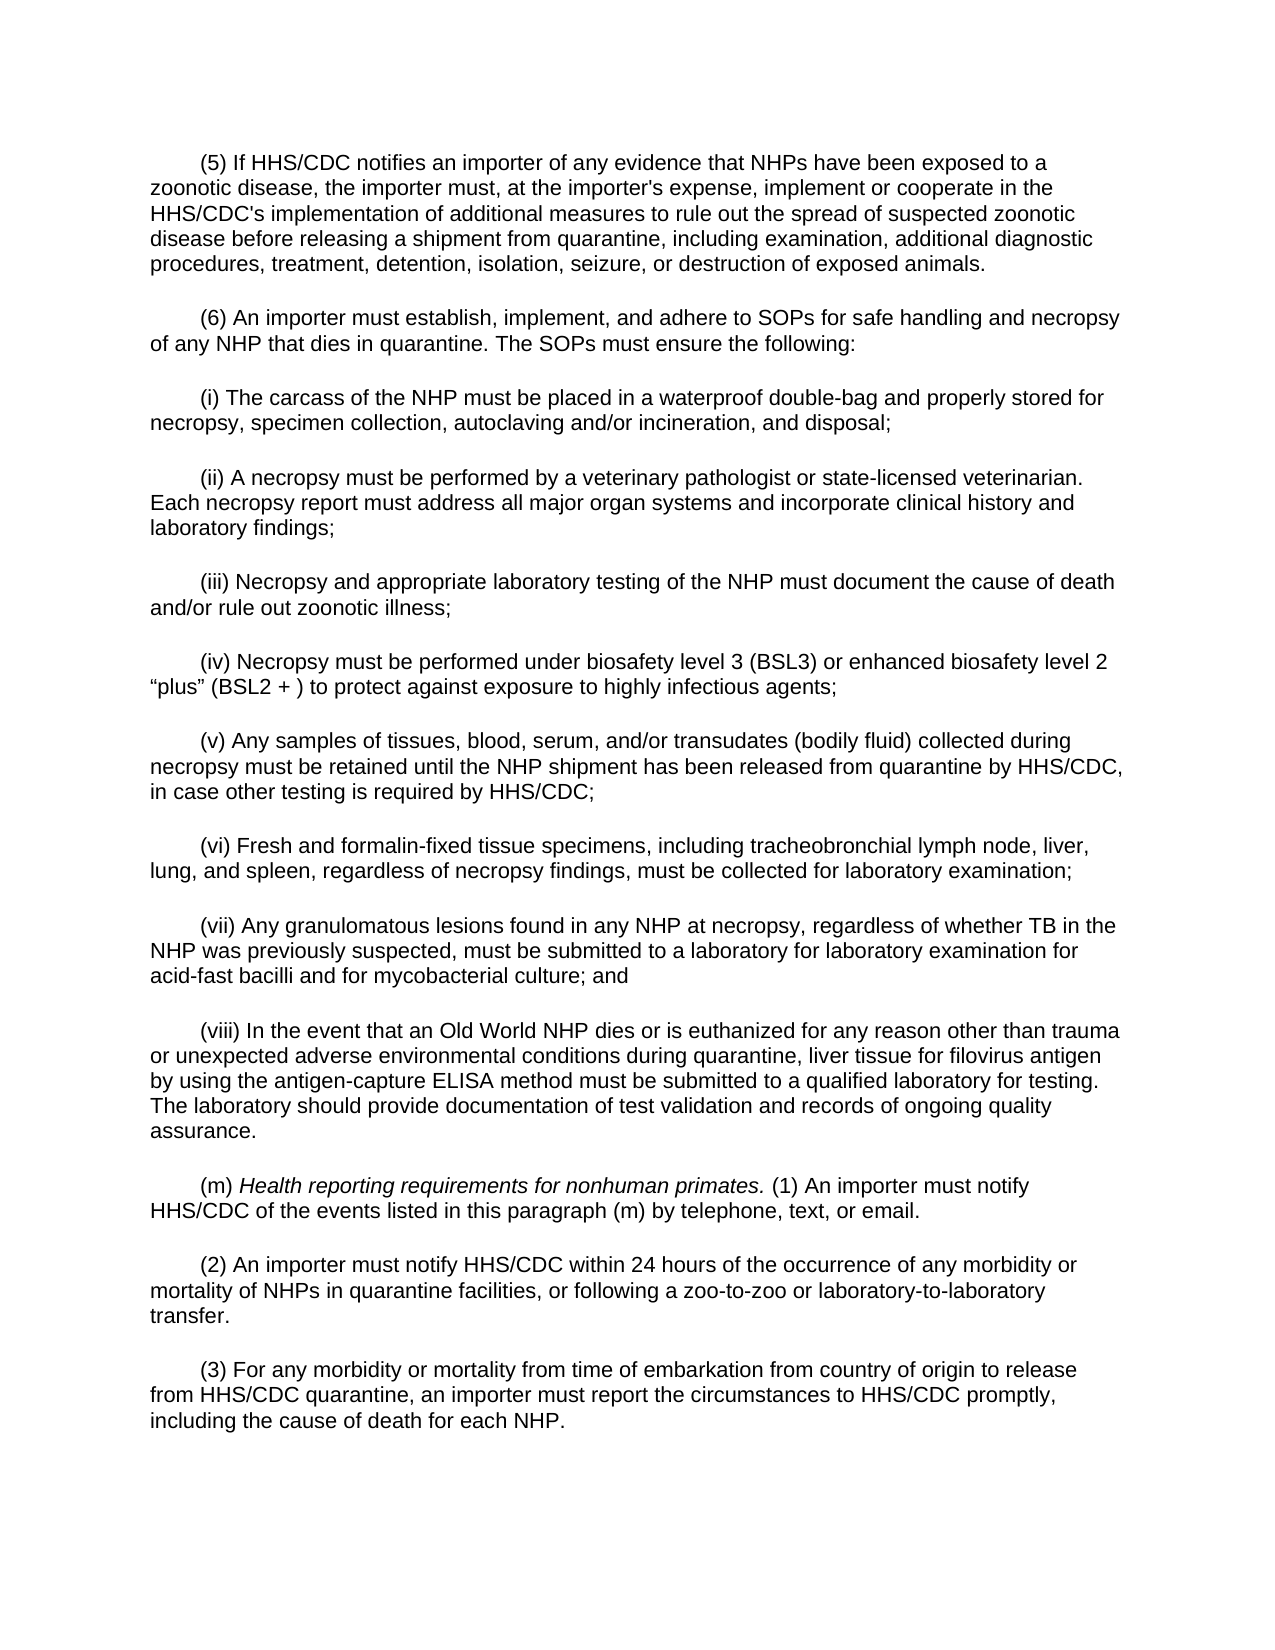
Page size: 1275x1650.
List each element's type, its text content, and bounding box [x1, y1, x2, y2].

text (viii) In the event that an Old World NHP dies or is euthanized for any reason other than trauma or unexpected adverse environmental conditions during quarantine, liver tissue for filovirus antigen by using the antigen-capture ELISA method must be submitted to a qualified laboratory for testing. The laboratory should provide documentation of test validation and records of ongoing quality assurance. [150, 1017, 1125, 1143]
text (iii) Necropsy and appropriate laboratory testing of the NHP must document the cause of death and/or rule out zoonotic illness; [150, 569, 1125, 619]
text (vii) Any granulomatous lesions found in any NHP at necropsy, regardless of whether TB in the NHP was previously suspected, must be submitted to a laboratory for laboratory examination for acid-fast bacilli and for mycobacterial culture; and [150, 913, 1125, 988]
text (5) If HHS/CDC notifies an importer of any evidence that NHPs have been exposed to a zoonotic disease, the importer must, at the importer's expense, implement or cooperate in the HHS/CDC's implementation of additional measures to rule out the spread of suspected zoonotic disease before releasing a shipment from quarantine, including examination, additional diagnostic procedures, treatment, detention, isolation, seizure, or destruction of exposed animals. [150, 150, 1125, 276]
text (ii) A necropsy must be performed by a veterinary pathologist or state-licensed veterinarian. Each necropsy report must address all major organ systems and incorporate clinical history and laboratory findings; [150, 464, 1125, 540]
text (3) For any morbidity or mortality from time of embarkation from country of origin to release from HHS/CDC quarantine, an importer must report the circumstances to HHS/CDC promptly, including the cause of death for each NHP. [150, 1357, 1125, 1433]
text (i) The carcass of the NHP must be placed in a waterproof double-bag and properly stored for necropsy, specimen collection, autoclaving and/or incineration, and disposal; [150, 385, 1125, 435]
text (vi) Fresh and formalin-fixed tissue specimens, including tracheobronchial lymph node, liver, lung, and spleen, regardless of necropsy findings, must be collected for laboratory examination; [150, 833, 1125, 883]
text (6) An importer must establish, implement, and adhere to SOPs for safe handling and necropsy of any NHP that dies in quarantine. The SOPs must ensure the following: [150, 305, 1125, 356]
text (v) Any samples of tissues, blood, serum, and/or transudates (bodily fluid) collected during necropsy must be retained until the NHP shipment has been released from quarantine by HHS/CDC, in case other testing is required by HHS/CDC; [150, 728, 1125, 804]
text (2) An importer must notify HHS/CDC within 24 hours of the occurrence of any morbidity or mortality of NHPs in quarantine facilities, or following a zoo-to-zoo or laboratory-to-laboratory transfer. [150, 1252, 1125, 1328]
text (iv) Necropsy must be performed under biosafety level 3 (BSL3) or enhanced biosafety level 2 “plus” (BSL2 + ) to protect against exposure to highly infectious agents; [150, 649, 1125, 699]
text (m) Health reporting requirements for nonhuman primates. (1) An importer must notify HHS/CDC of the events listed in this paragraph (m) by telephone, text, or email. [150, 1173, 1125, 1223]
